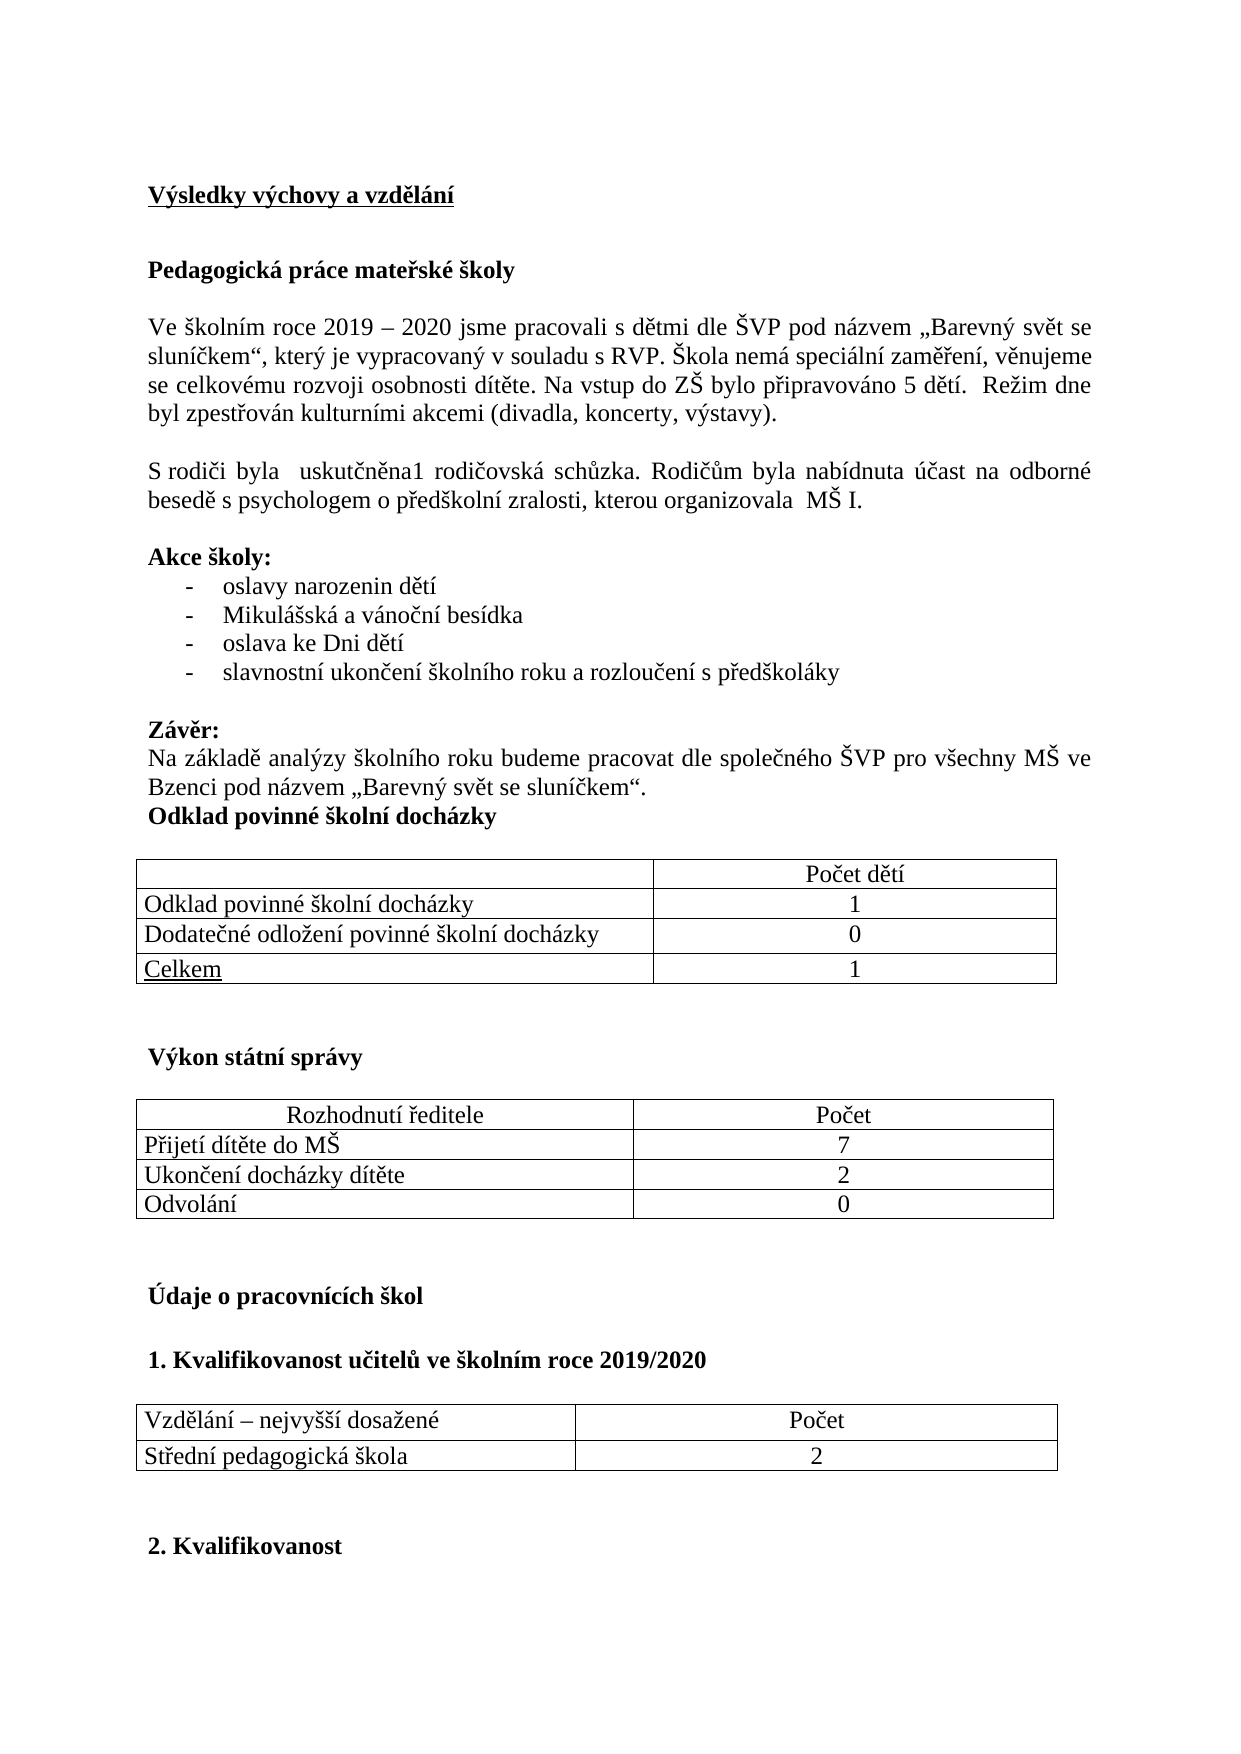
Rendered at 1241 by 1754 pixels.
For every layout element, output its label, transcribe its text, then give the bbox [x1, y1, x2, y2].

text Pedagogická práce mateřské školy [148, 255, 1093, 283]
list oslavy narozenin dětí [185, 571, 1093, 600]
text Na základě analýzy školního roku budeme pracovat dle společného ŠVP pro všechny MŠ ve Bzenci pod názvem „Barevný svět se sluníčkem“. [148, 743, 1093, 801]
table_cell 2 [634, 1160, 1053, 1188]
table_header Počet [634, 1100, 1053, 1129]
subtitle 1. Kvalifikovanost učitelů ve školním roce 2019/2020 [148, 1345, 1093, 1373]
table_cell Celkem [137, 954, 653, 983]
text S rodiči byla uskutčněna1 rodičovská schůzka. Rodičům byla nabídnuta účast na odborné besedě s psychologem o předškolní zralosti, kterou organizovala MŠ I. [148, 456, 1093, 513]
table_cell 0 [634, 1190, 1053, 1218]
table_cell 2 [576, 1441, 1057, 1470]
table_cell Střední pedagogická škola [137, 1441, 575, 1470]
text Odklad povinné školní docházky [148, 801, 1093, 830]
table_cell Dodatečné odložení povinné školní docházky [137, 919, 653, 953]
text Ve školním roce 2019 – 2020 jsme pracovali s dětmi dle ŠVP pod názvem „Barevný svět se sluníčkem“, který je vypracovaný v souladu s RVP. Škola nemá speciální zaměření, věnujeme se celkovému rozvoji osobnosti dítěte. Na vstup do ZŠ bylo připravováno 5 dětí. Režim dne byl zpestřován kulturními akcemi (divadla, koncerty, výstavy). [148, 312, 1093, 427]
list oslava ke Dni dětí [185, 628, 1093, 657]
subtitle 2. Kvalifikovanost [148, 1531, 1093, 1559]
text Závěr: [148, 715, 1093, 743]
table_header Vzdělání – nejvyšší dosažené [137, 1405, 575, 1440]
list Mikulášská a vánoční besídka [185, 600, 1093, 628]
table_header [137, 860, 653, 888]
table_header Počet [576, 1405, 1057, 1440]
table_cell 7 [634, 1130, 1053, 1159]
text Výkon státní správy [148, 1042, 1093, 1070]
table_header Počet dětí [654, 860, 1056, 888]
table_cell 0 [654, 919, 1056, 953]
table_cell 1 [654, 889, 1056, 918]
table_cell Přijetí dítěte do MŠ [137, 1130, 633, 1159]
table_cell 1 [654, 954, 1056, 983]
list slavnostní ukončení školního roku a rozloučení s předškoláky [185, 657, 1093, 686]
table_cell Odvolání [137, 1190, 633, 1218]
text Akce školy: [148, 542, 1093, 571]
table_header Rozhodnutí ředitele [137, 1100, 633, 1129]
subtitle Výsledky výchovy a vzdělání [148, 181, 1093, 209]
table_cell Odklad povinné školní docházky [137, 889, 653, 918]
table_cell Ukončení docházky dítěte [137, 1160, 633, 1188]
subtitle Údaje o pracovnících škol [148, 1281, 1093, 1310]
